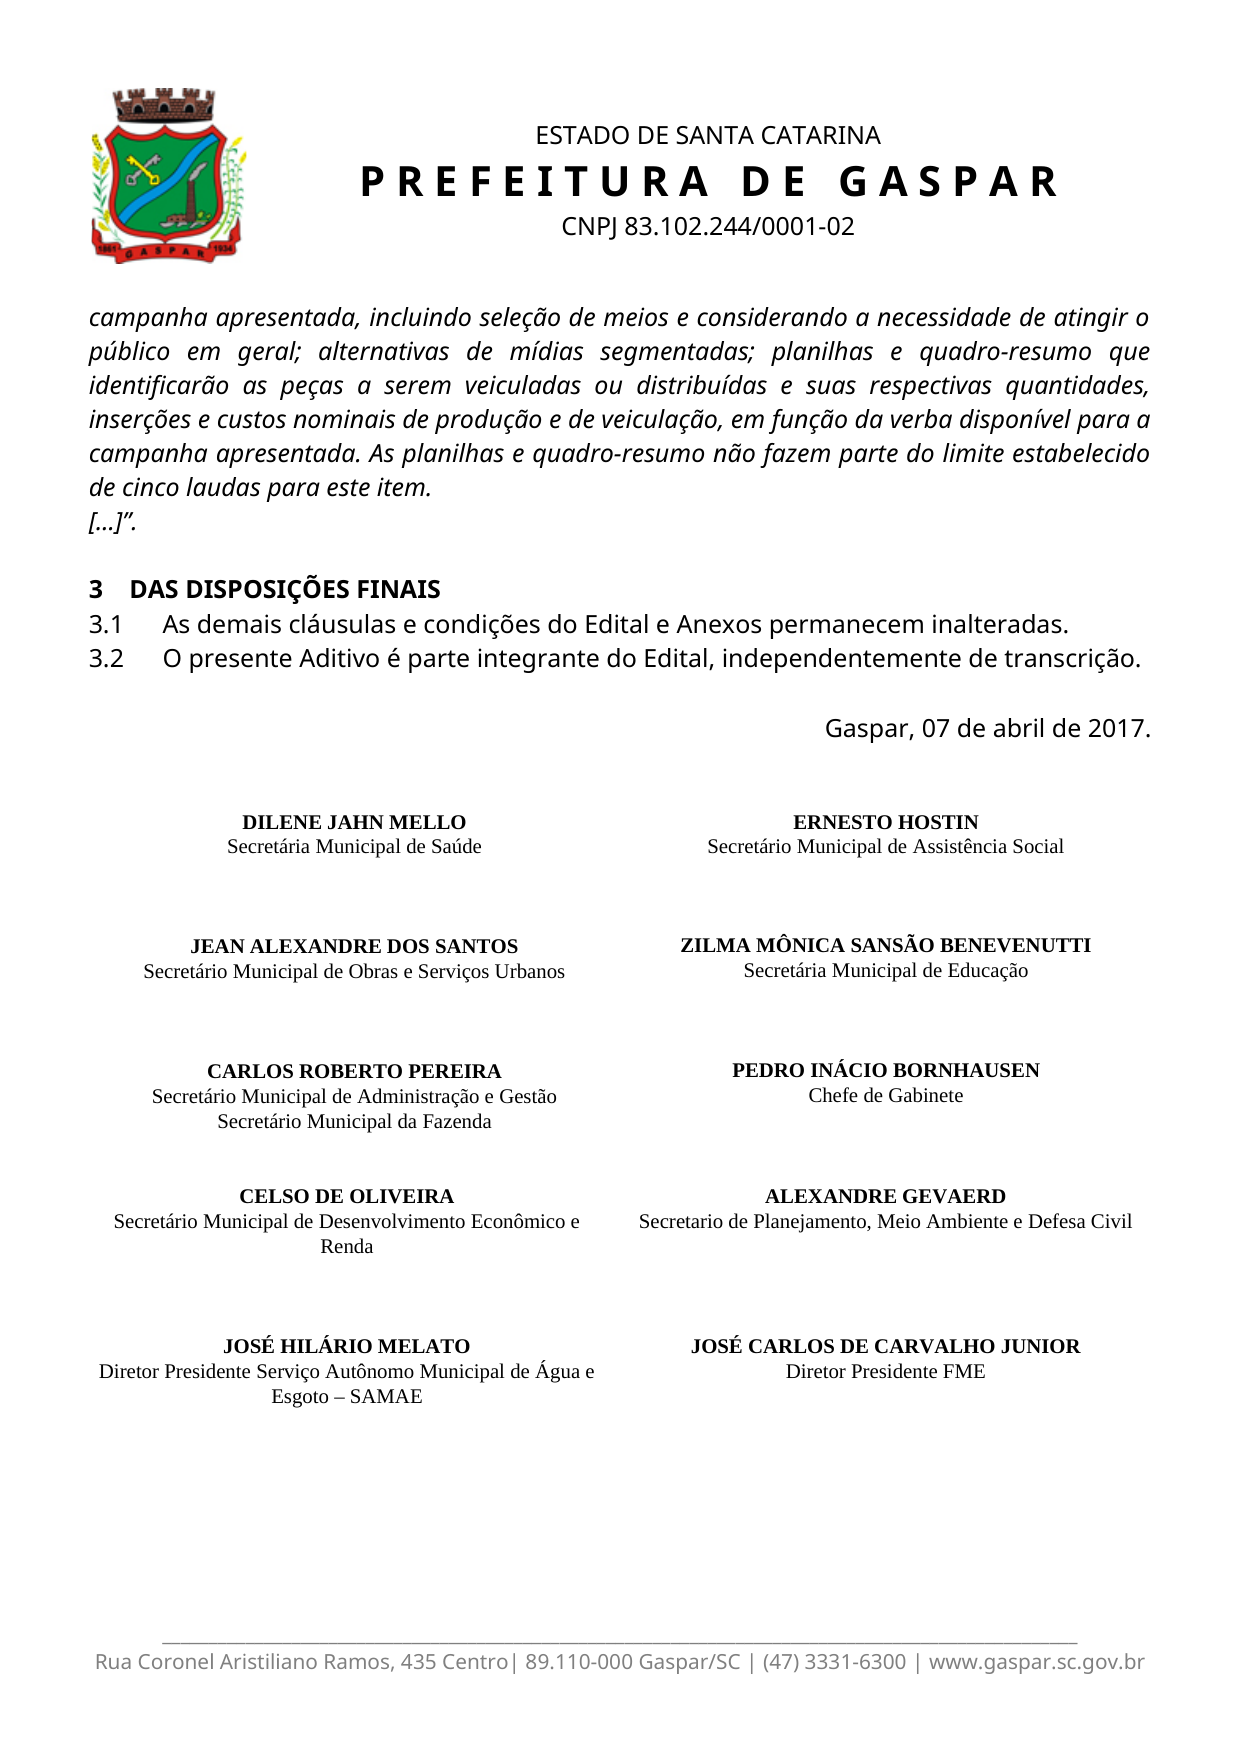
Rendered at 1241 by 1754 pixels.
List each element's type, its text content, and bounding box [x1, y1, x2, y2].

table_header DILENE JAHN MELLO Secretária Municipal de Saúde [89, 810, 620, 858]
text [...]”. [88, 504, 1152, 538]
picture [91, 88, 247, 264]
table_header JOSÉ CARLOS DE CARVALHO JUNIOR Diretor Presidente FME [616, 1333, 1155, 1408]
table_header PEDRO INÁCIO BORNHAUSEN Chefe de Gabinete [620, 1058, 1152, 1133]
text Gaspar, 07 de abril de 2017. [88, 710, 1152, 744]
list O presente Aditivo é parte integrante do Edital, independentemente de transcrição. [88, 640, 1152, 674]
table_header CARLOS ROBERTO PEREIRA Secretário Municipal de Administração e Gestão Secretário Municipal da Fazenda [89, 1058, 620, 1133]
table_header JOSÉ HILÁRIO MELATO Diretor Presidente Serviço Autônomo Municipal de Água e Esgoto – SAMAE [77, 1333, 616, 1408]
table_header JEAN ALEXANDRE DOS SANTOS Secretário Municipal de Obras e Serviços Urbanos [89, 933, 620, 983]
list As demais cláusulas e condições do Edital e Anexos permanecem inalteradas. [88, 606, 1152, 640]
table_header ZILMA MÔNICA SANSÃO BENEVENUTTI Secretária Municipal de Educação [620, 933, 1152, 983]
list DAS DISPOSIÇÕES FINAIS [88, 572, 1152, 606]
table_header ERNESTO HOSTIN Secretário Municipal de Assistência Social [620, 810, 1152, 858]
table_header CELSO DE OLIVEIRA Secretário Municipal de Desenvolvimento Econômico e Renda [77, 1183, 616, 1258]
table_header ALEXANDRE GEVAERD Secretario de Planejamento, Meio Ambiente e Defesa Civil [616, 1183, 1155, 1258]
